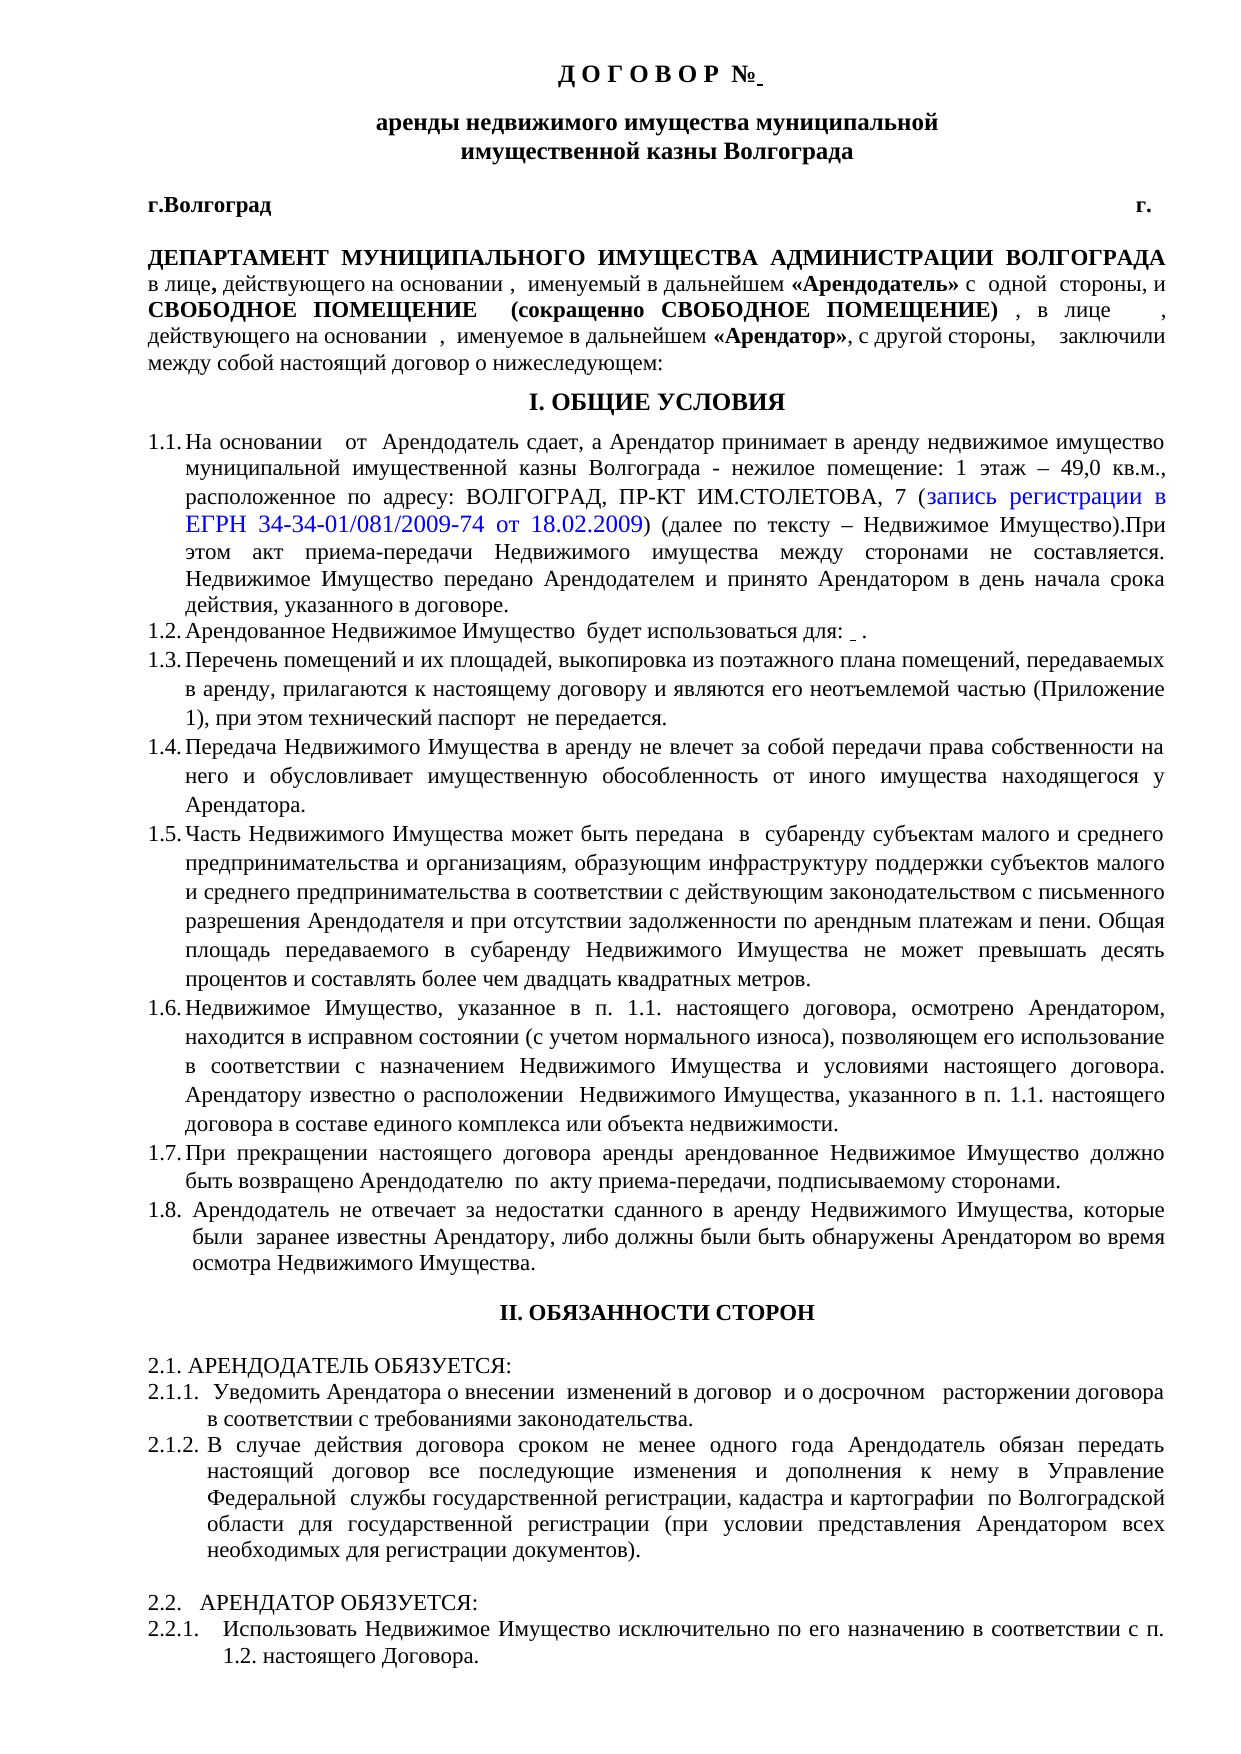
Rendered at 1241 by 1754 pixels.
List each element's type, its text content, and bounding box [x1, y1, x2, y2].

text II. ОБЯЗАННОСТИ СТОРОН [148, 1299, 1166, 1326]
text I. ОБЩИЕ УСЛОВИЯ [148, 387, 1166, 416]
list Использовать Недвижимое Имущество исключительно по его назначению в соответствии с п. 1.2. настоящего Договора. [148, 1615, 1166, 1668]
list Арендованное Недвижимое Имущество будет использоваться для: . [147, 617, 1166, 644]
list Часть Недвижимого Имущества может быть передана в субаренду субъектам малого и среднего предпринимательства и организациям, образующим инфраструктуру поддержки субъектов малого и среднего предпринимательства в соответствии с действующим законодательством с письменного разрешения Арендодателя и при отсутствии задолженности по арендным платежам и пени. Общая площадь передаваемого в субаренду Недвижимого Имущества не может превышать десять процентов и составлять более чем двадцать квадратных метров. [148, 820, 1166, 991]
list Уведомить Арендатора о внесении изменений в договор и о досрочном расторжении договора в соответствии с требованиями законодательства. [148, 1378, 1166, 1431]
text аренды недвижимого имущества муниципальной [148, 107, 1166, 136]
list Передача Недвижимого Имущества в аренду не влечет за собой передачи права собственности на него и обусловливает имущественную обособленность от иного имущества находящегося у Арендатора. [147, 733, 1166, 817]
text Д О Г О В О Р № [148, 59, 1166, 88]
text 2.1. АРЕНДОДАТЕЛЬ ОБЯЗУЕТСЯ: [148, 1352, 1166, 1378]
list В случае действия договора сроком не менее одного года Арендодатель обязан передать настоящий договор все последующие изменения и дополнения к нему в Управление Федеральной службы государственной регистрации, кадастра и картографии по Волгоградской области для государственной регистрации (при условии представления Арендатором всех необходимых для регистрации документов). [148, 1431, 1166, 1563]
text ДЕПАРТАМЕНТ МУНИЦИПАЛЬНОГО ИМУЩЕСТВА АДМИНИСТРАЦИИ ВОЛГОГРАДА в лице, действующего на основании , именуемый в дальнейшем «Арендодатель» с одной стороны, и СВОБОДНОЕ ПОМЕЩЕНИЕ (сокращенно СВОБОДНОЕ ПОМЕЩЕНИЕ) , в лице , действующего на основании , именуемое в дальнейшем «Арендатор», с другой стороны, заключили между собой настоящий договор о нижеследующем: [148, 243, 1166, 375]
text 1.8. Арендодатель не отвечает за недостатки сданного в аренду Недвижимого Имущества, которые были заранее известны Арендатору, либо должны были быть обнаружены Арендатором во время осмотра Недвижимого Имущества. [148, 1196, 1166, 1276]
text имущественной казны Волгограда [148, 136, 1166, 164]
list На основании от Арендодатель сдает, а Арендатор принимает в аренду недвижимое имущество муниципальной имущественной казны Волгограда - нежилое помещение: 1 этаж – 49,0 кв.м., расположенное по адресу: ВОЛГОГРАД, ПР-КТ ИМ.СТОЛЕТОВА, 7 (запись регистрации в ЕГРН 34-34-01/081/2009-74 от 18.02.2009) (далее по тексту – Недвижимое Имущество).При этом акт приема-передачи Недвижимого имущества между сторонами не составляется. Недвижимое Имущество передано Арендодателем и принято Арендатором в день начала срока действия, указанного в договоре. [148, 428, 1166, 617]
list При прекращении настоящего договора аренды арендованное Недвижимое Имущество должно быть возвращено Арендодателю по акту приема-передачи, подписываемому сторонами. [148, 1138, 1166, 1194]
list Недвижимое Имущество, указанное в п. 1.1. настоящего договора, осмотрено Арендатором, находится в исправном состоянии (с учетом нормального износа), позволяющем его использование в соответствии с назначением Недвижимого Имущества и условиями настоящего договора. Арендатору известно о расположении Недвижимого Имущества, указанного в п. 1.1. настоящего договора в составе единого комплекса или объекта недвижимости. [147, 994, 1166, 1136]
list АРЕНДАТОР ОБЯЗУЕТСЯ: [148, 1589, 1166, 1615]
list Перечень помещений и их площадей, выкопировка из поэтажного плана помещений, передаваемых в аренду, прилагаются к настоящему договору и являются его неотъемлемой частью (Приложение 1), при этом технический паспорт не передается. [147, 646, 1166, 731]
text г.Волгоград г. [148, 191, 1166, 217]
